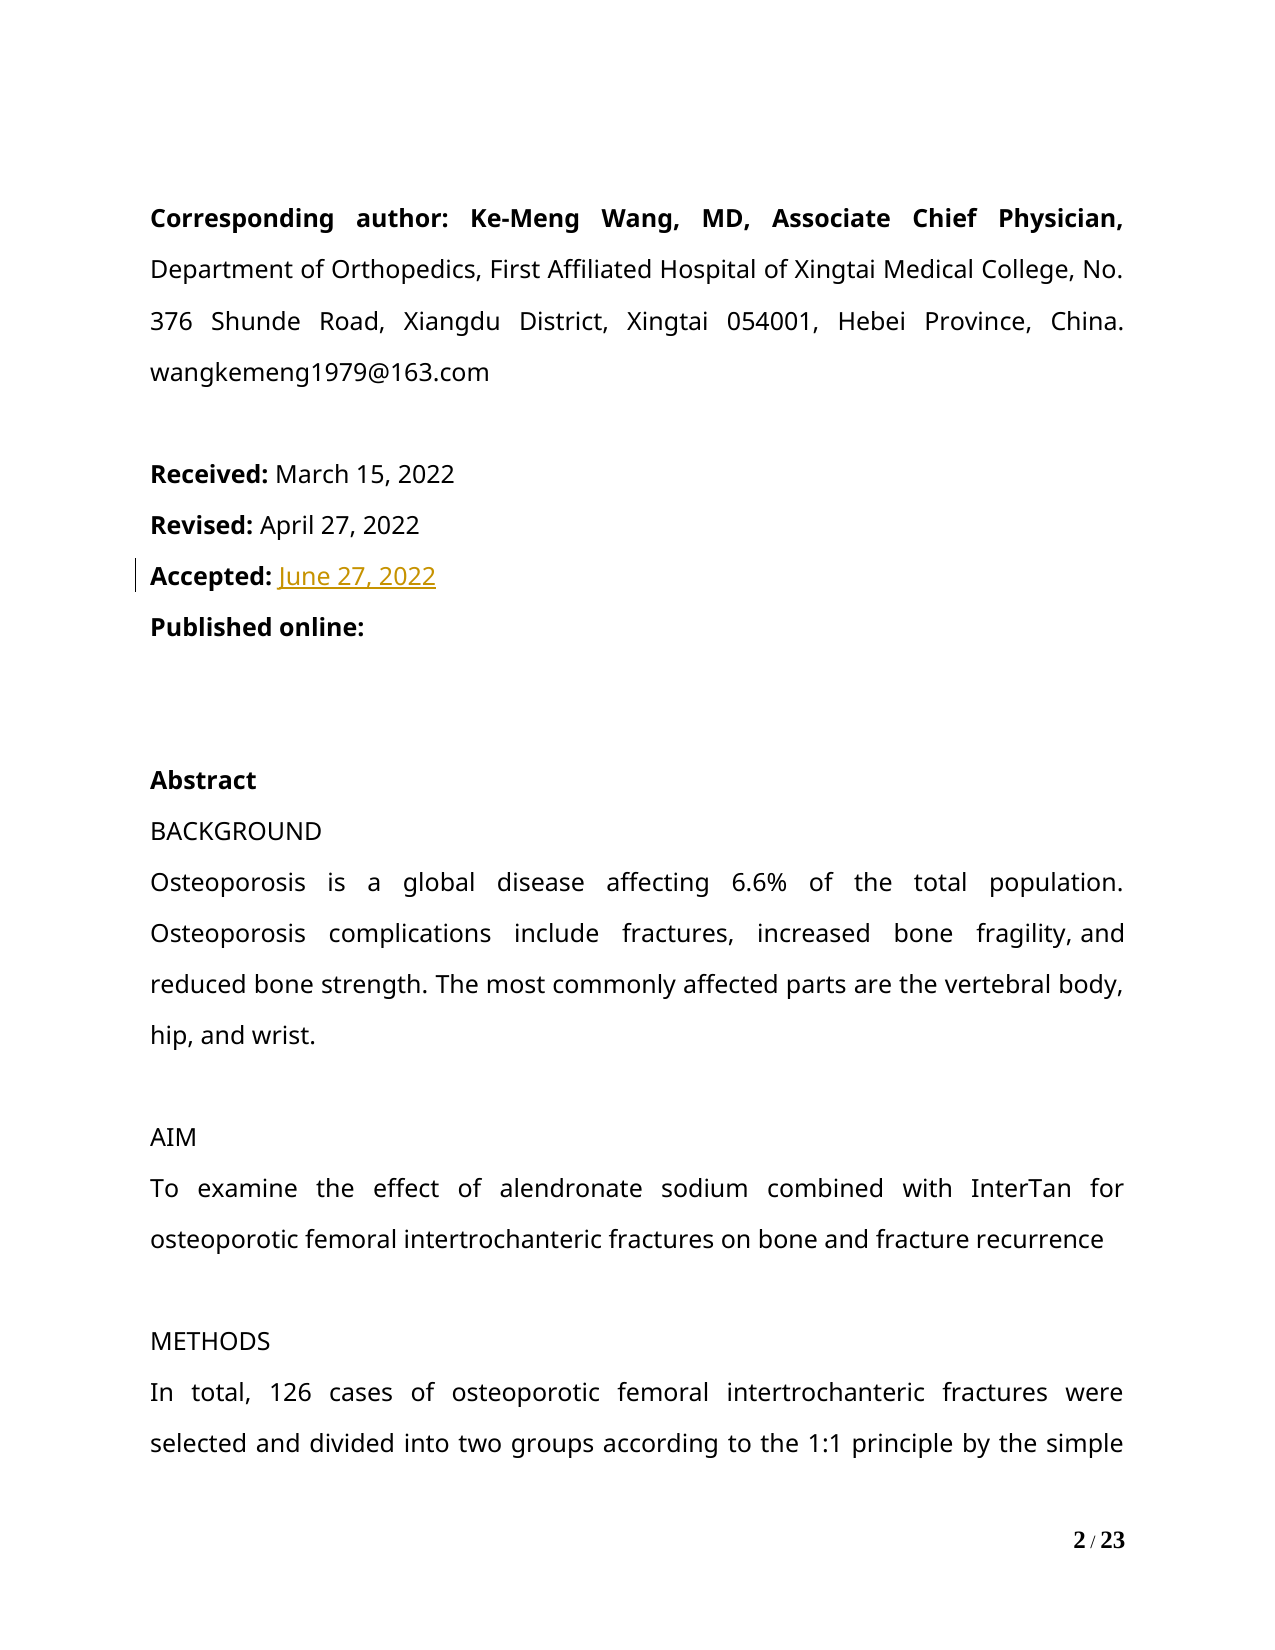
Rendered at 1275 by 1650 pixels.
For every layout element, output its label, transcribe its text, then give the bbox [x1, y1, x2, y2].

text Received: March 15, 2022 [150, 456, 1125, 490]
text BACKGROUND [150, 813, 1125, 848]
text To examine the effect of alendronate sodium combined with InterTan for osteoporotic femoral intertrochanteric fractures on bone and fracture recurrence [150, 1171, 1125, 1256]
text METHODS [150, 1324, 1125, 1358]
text Accepted: [150, 558, 1125, 592]
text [150, 1375, 1125, 1460]
text Abstract [150, 762, 1125, 797]
text Published online: [150, 609, 1125, 643]
text AIM [150, 1120, 1125, 1154]
text Osteoporosis is a global disease affecting 6.6% of the total population. Osteoporosis complications include fractures, increased bone fragility, and reduced bone strength. The most commonly affected parts are the vertebral body, hip, and wrist. [150, 864, 1125, 1052]
text Revised: April 27, 2022 [150, 507, 1125, 541]
text Corresponding author: Ke-Meng Wang, MD, Associate Chief Physician, Department of Orthopedics, First Affiliated Hospital of Xingtai Medical College, No. 376 Shunde Road, Xiangdu District, Xingtai 054001, Hebei Province, China. wangkemeng1979@163.com [150, 201, 1125, 388]
